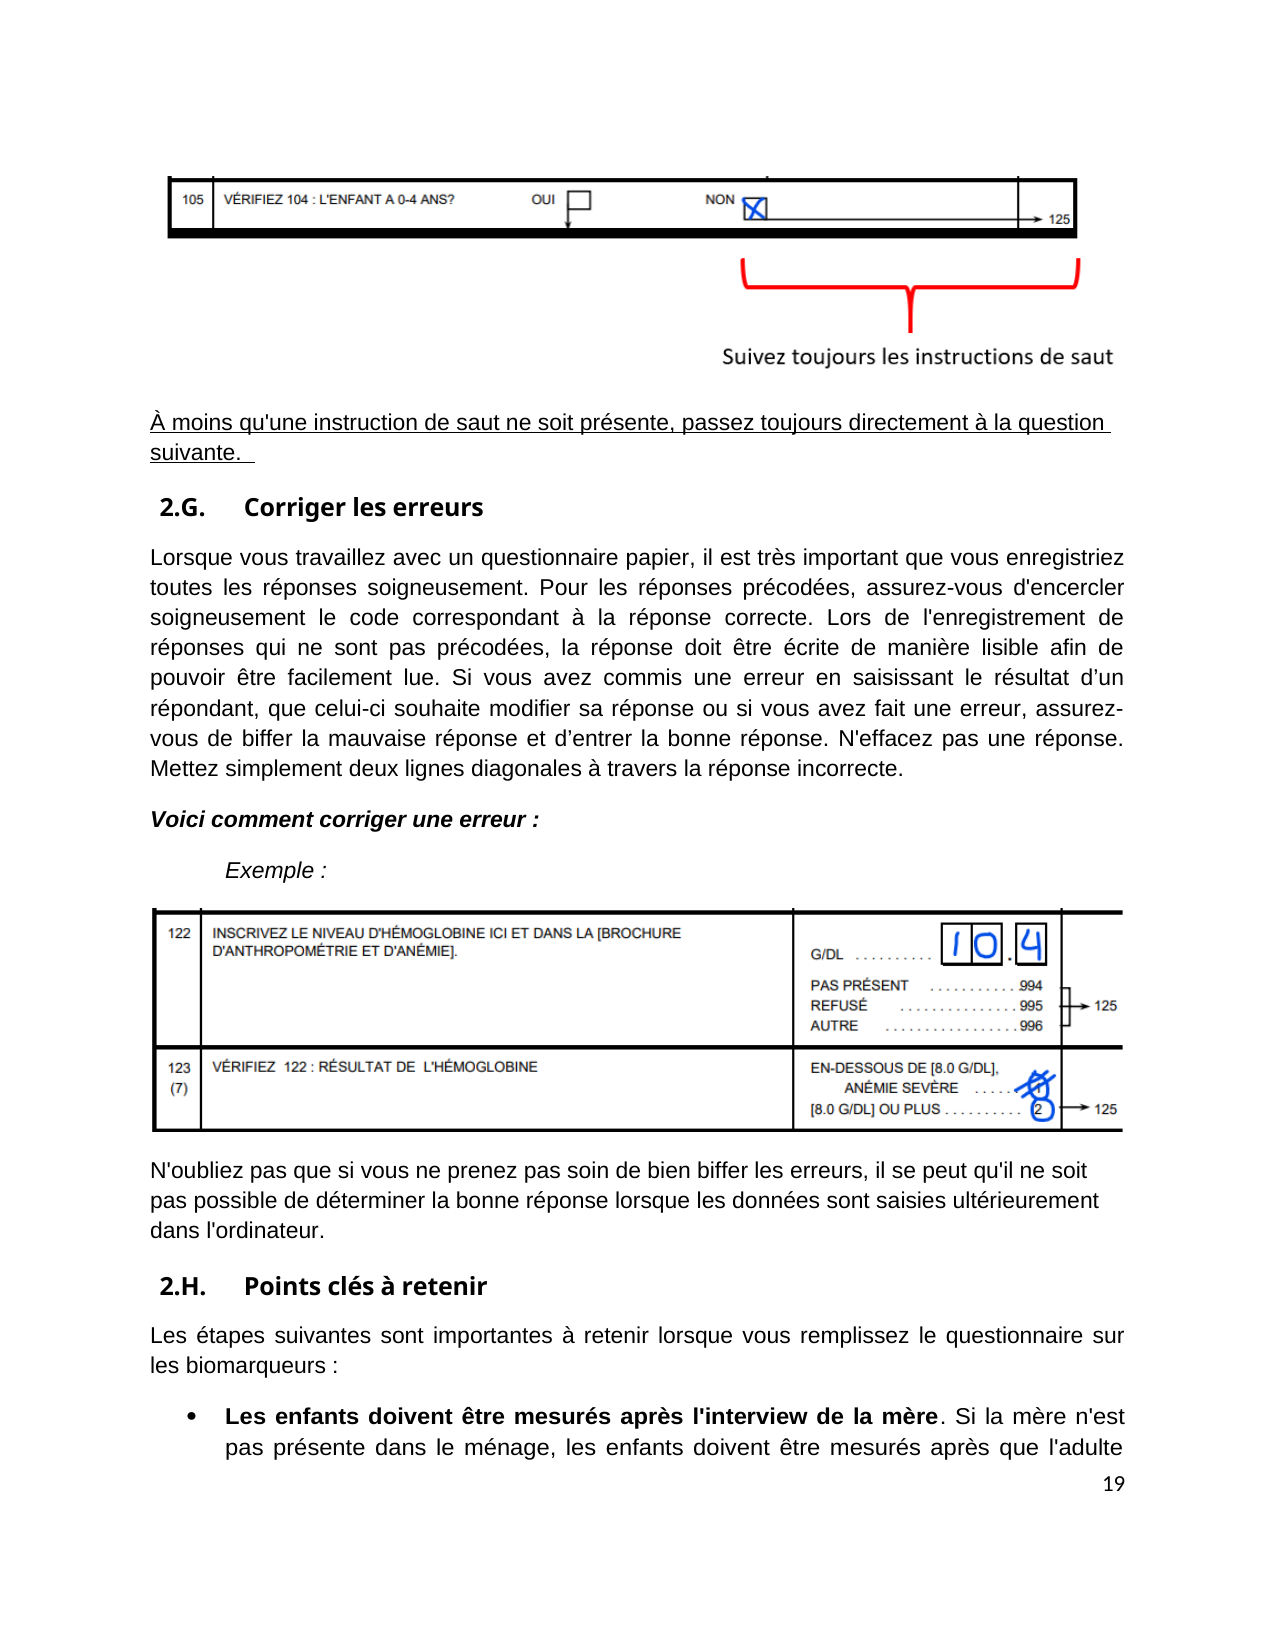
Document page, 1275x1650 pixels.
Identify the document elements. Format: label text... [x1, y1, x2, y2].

picture [150, 150, 1125, 384]
picture [150, 908, 1125, 1132]
text À moins qu'une instruction de saut ne soit présente, passez toujours directement à la question suivante. [150, 409, 1125, 465]
subtitle Points clés à retenir [159, 1268, 1125, 1302]
subtitle Corriger les erreurs [159, 490, 1125, 524]
text N'oubliez pas que si vous ne prenez pas soin de bien biffer les erreurs, il se peut qu'il ne soit pas possible de déterminer la bonne réponse lorsque les données sont saisies ultérieurement dans l'ordinateur. [150, 1157, 1125, 1243]
text Exemple : [225, 857, 1125, 883]
text Les étapes suivantes sont importantes à retenir lorsque vous remplissez le questionnaire sur les biomarqueurs : [150, 1322, 1125, 1378]
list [187, 1403, 1125, 1461]
text Voici comment corriger une erreur : [150, 806, 1125, 832]
text Lorsque vous travaillez avec un questionnaire papier, il est très important que vous enregistriez toutes les réponses soigneusement. Pour les réponses précodées, assurez-vous d'encercler soigneusement le code correspondant à la réponse correcte. Lors de l'enregistrement de réponses qui ne sont pas précodées, la réponse doit être écrite de manière lisible afin de pouvoir être facilement lue. Si vous avez commis une erreur en saisissant le résultat d’un répondant, que celui-ci souhaite modifier sa réponse ou si vous avez fait une erreur, assurez-vous de biffer la mauvaise réponse et d’entrer la bonne réponse. N'effacez pas une réponse. Mettez simplement deux lignes diagonales à travers la réponse incorrecte. [150, 543, 1125, 781]
